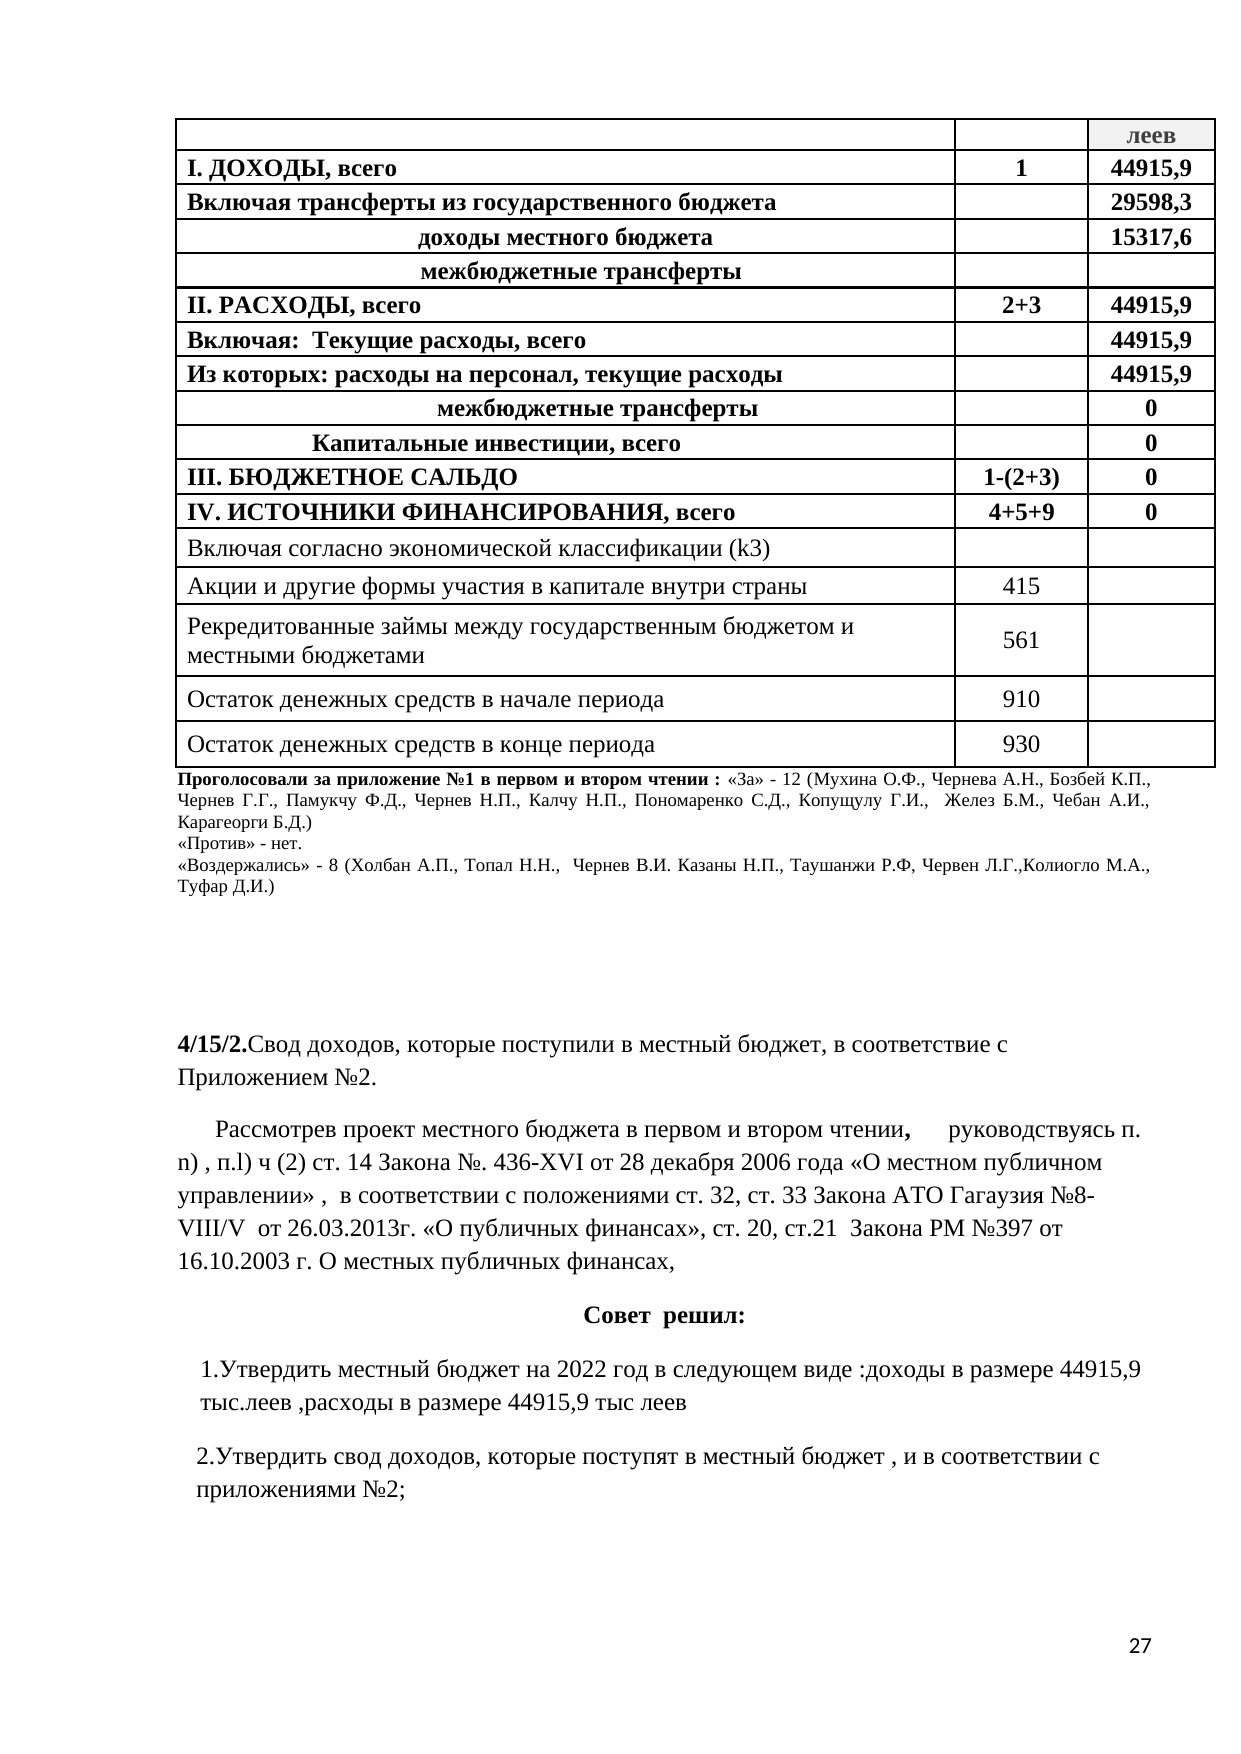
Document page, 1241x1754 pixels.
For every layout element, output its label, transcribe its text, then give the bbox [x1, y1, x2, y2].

table_cell [956, 392, 1087, 424]
table_cell 44915,9 [1089, 357, 1214, 389]
text Рассмотрев проект местного бюджета в первом и втором чтении, руководствуясь п. n) , п.l) ч (2) ст. 14 Закона №. 436-XVI от 28 декабря 2006 года «О местном публичном управлении» , в соответствии с положениями ст. 32, ст. 33 Закона АТО Гагаузия №8- VIII/V от 26.03.2013г. «О публичных финансах», ст. 20, ст.21 Закона РМ №397 от 16.10.2003 г. О местных публичных финансах, [177, 1114, 1152, 1275]
table_cell 561 [956, 605, 1087, 675]
table_cell Рекредитованные займы между государственным бюджетом и местными бюджетами [177, 605, 954, 675]
table_cell [956, 426, 1087, 458]
table_cell Включая согласно экономической классификации (k3) [177, 529, 954, 566]
table_cell Акции и другие формы участия в капитале внутри страны [177, 568, 954, 603]
table_cell [956, 220, 1087, 252]
table_cell III. БЮДЖЕТНОЕ САЛЬДО [177, 460, 954, 493]
table_cell 44915,9 [1089, 151, 1214, 183]
table_cell 15317,6 [1089, 220, 1214, 252]
table_cell 44915,9 [1089, 289, 1214, 321]
table_cell 44915,9 [1089, 323, 1214, 355]
table_cell 4+5+9 [956, 495, 1087, 527]
table_cell Включая трансферты из государственного бюджета [177, 185, 954, 218]
table_cell 0 [1089, 495, 1214, 527]
text Совет решил: [177, 1300, 1152, 1329]
table_cell [1089, 605, 1214, 675]
table_cell 1-(2+3) [956, 460, 1087, 493]
table_cell 910 [956, 677, 1087, 720]
table_cell [956, 529, 1087, 566]
text Проголосовали за приложение №1 в первом и втором чтении : «За» - 12 (Мухина О.Ф., Чернева А.Н., Бозбей К.П., Чернев Г.Г., Памукчу Ф.Д., Чернев Н.П., Калчу Н.П., Пономаренко С.Д., Копущулу Г.И., Желез Б.М., Чебан А.И., Карагеорги Б.Д.) [177, 768, 1152, 832]
table_cell I. ДОХОДЫ, всего [177, 151, 954, 183]
text 2.Утвердить свод доходов, которые поступят в местный бюджет , и в соответствии с приложениями №2; [196, 1441, 1152, 1502]
table_cell [1089, 568, 1214, 603]
table_cell 0 [1089, 460, 1214, 493]
table_cell Капитальные инвестиции, всего [177, 426, 954, 458]
table_cell Из которых: расходы на персонал, текущие расходы [177, 357, 954, 389]
text 1.Утвердить местный бюджет на 2022 год в следующем виде :доходы в размере 44915,9 тыс.леев ,расходы в размере 44915,9 тыс леев [200, 1354, 1152, 1416]
table_cell Остаток денежных средств в начале периода [177, 677, 954, 720]
table_cell II. РАСХОДЫ, всего [177, 289, 954, 321]
table_cell [1089, 677, 1214, 720]
table_cell [956, 323, 1087, 355]
table_cell [956, 254, 1087, 286]
table_cell 2+3 [956, 289, 1087, 321]
table_cell 0 [1089, 426, 1214, 458]
table_cell межбюджетные трансферты [177, 392, 954, 424]
table_cell 415 [956, 568, 1087, 603]
text «Воздержались» - 8 (Холбан А.П., Топал Н.Н., Чернев В.И. Казаны Н.П., Таушанжи Р.Ф, Червен Л.Г.,Колиогло М.А., Туфар Д.И.) [177, 854, 1152, 897]
table_cell [1089, 529, 1214, 566]
table_cell 0 [1089, 392, 1214, 424]
table_cell Включая: Текущие расходы, всего [177, 323, 954, 355]
table_cell 1 [956, 151, 1087, 183]
table_cell [1089, 722, 1214, 766]
table_cell [956, 185, 1087, 218]
table_cell 29598,3 [1089, 185, 1214, 218]
table_cell доходы местного бюджета [177, 220, 954, 252]
table_cell Остаток денежных средств в конце периода [177, 722, 954, 766]
table_cell 930 [956, 722, 1087, 766]
text 4/15/2.Свод доходов, которые поступили в местный бюджет, в соответствие с Приложением №2. [177, 1029, 1152, 1091]
text «Против» - нет. [177, 832, 1152, 854]
table_cell межбюджетные трансферты [177, 254, 954, 286]
table_cell тысяч леев [1089, 120, 1214, 149]
table_cell [956, 357, 1087, 389]
table_cell [1089, 254, 1214, 286]
table_cell IV. ИСТОЧНИКИ ФИНАНСИРОВАНИЯ, всего [177, 495, 954, 527]
